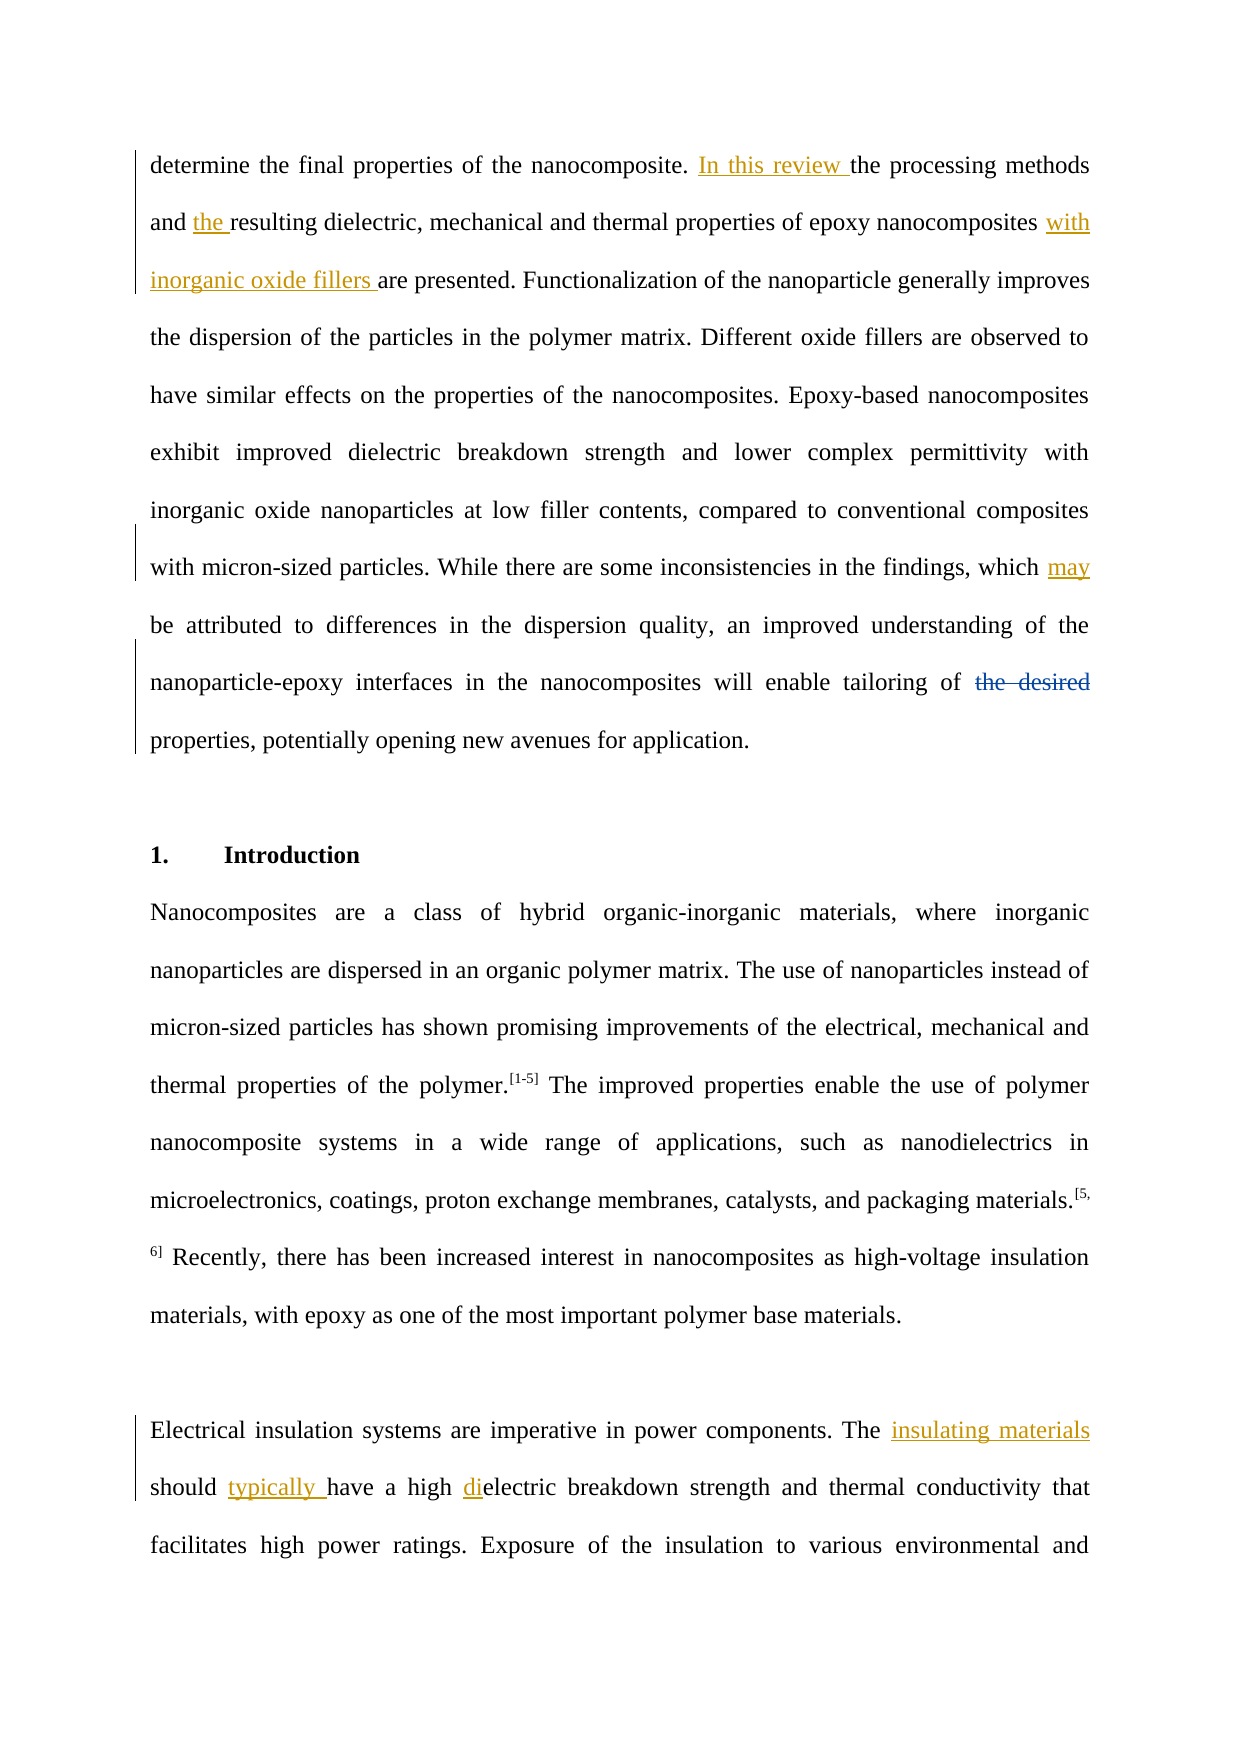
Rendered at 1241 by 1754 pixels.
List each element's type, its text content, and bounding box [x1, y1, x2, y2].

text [150, 150, 1090, 754]
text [150, 1415, 1090, 1559]
text 1. Introduction [150, 840, 1090, 869]
text Nanocomposites are a class of hybrid organic-inorganic materials, where inorganic nanoparticles are dispersed in an organic polymer matrix. The use of nanoparticles instead of micron-sized particles has shown promising improvements of the electrical, mechanical and thermal properties of the polymer.[1-5] The improved properties enable the use of polymer nanocomposite systems in a wide range of applications, such as nanodielectrics in microelectronics, coatings, proton exchange membranes, catalysts, and packaging materials.[5, 6] Recently, there has been increased interest in nanocomposites as high-voltage insulation materials, with epoxy as one of the most important polymer base materials. [150, 897, 1090, 1329]
